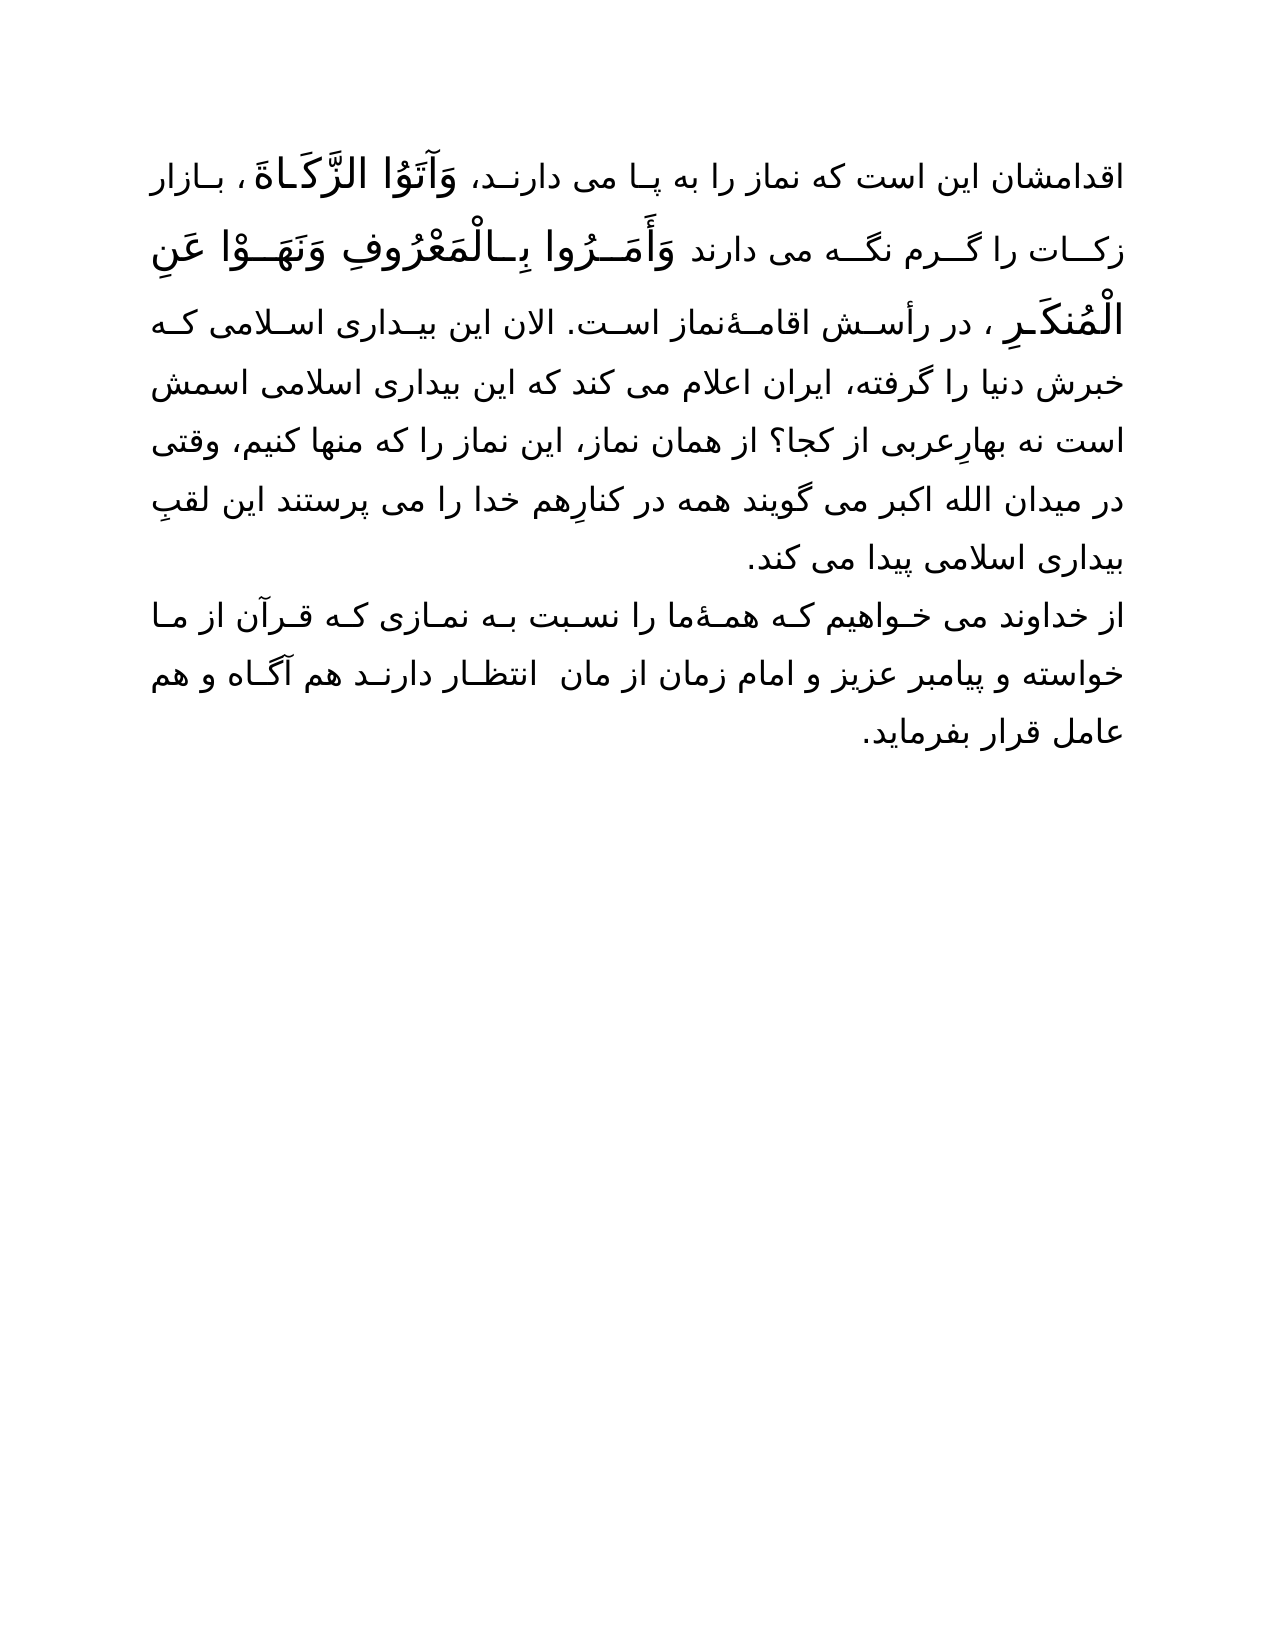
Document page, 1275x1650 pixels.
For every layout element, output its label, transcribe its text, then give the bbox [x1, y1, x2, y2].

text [150, 150, 1125, 577]
text از خداوند می خواهیم که همۀ‌ما را نسبت به نمازی که قرآن از ما خواسته و پیامبر عزیز و امام زمان از مان انتظار دارند هم آگاه و هم عامل قرار بفرماید. [150, 596, 1125, 752]
